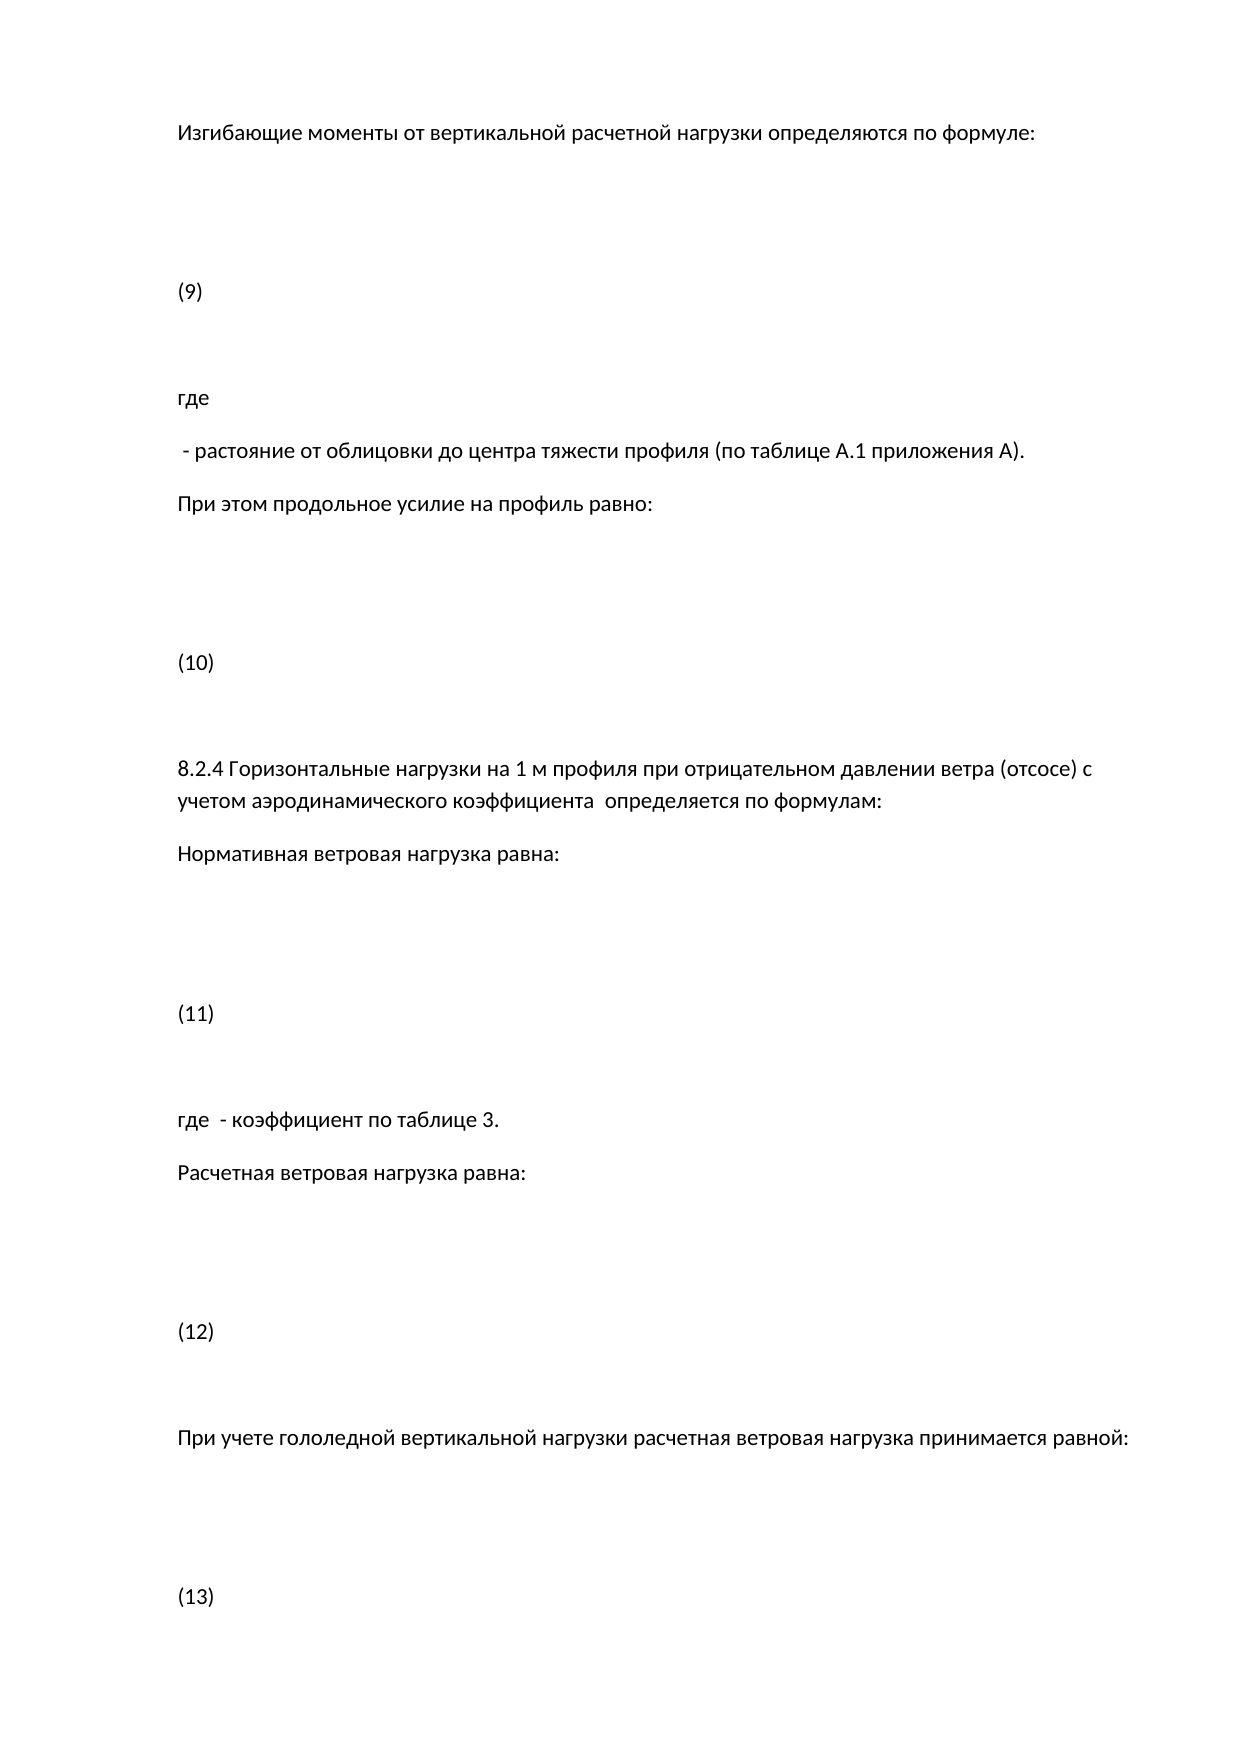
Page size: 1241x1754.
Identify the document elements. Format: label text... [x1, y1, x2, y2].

text где - коэффициент по таблице 3. [177, 1105, 1152, 1133]
text - растояние от облицовки до центра тяжести профиля (по таблице А.1 приложения А). [177, 436, 1152, 464]
text Изгибающие моменты от вертикальной расчетной нагрузки определяются по формуле: [177, 118, 1152, 146]
text 8.2.4 Горизонтальные нагрузки на 1 м профиля при отрицательном давлении ветра (отсосе) с учетом аэродинамического коэффициента определяется по формулам: [177, 754, 1152, 814]
text Расчетная ветровая нагрузка равна: [177, 1158, 1152, 1186]
text (12) [177, 1317, 1152, 1345]
text где [177, 383, 1152, 411]
text (13) [177, 1582, 1152, 1610]
text При учете гололедной вертикальной нагрузки расчетная ветровая нагрузка принимается равной: [177, 1423, 1152, 1451]
text При этом продольное усилие на профиль равно: [177, 489, 1152, 517]
text Нормативная ветровая нагрузка равна: [177, 839, 1152, 868]
text (9) [177, 277, 1152, 305]
text (10) [177, 648, 1152, 676]
text (11) [177, 999, 1152, 1027]
